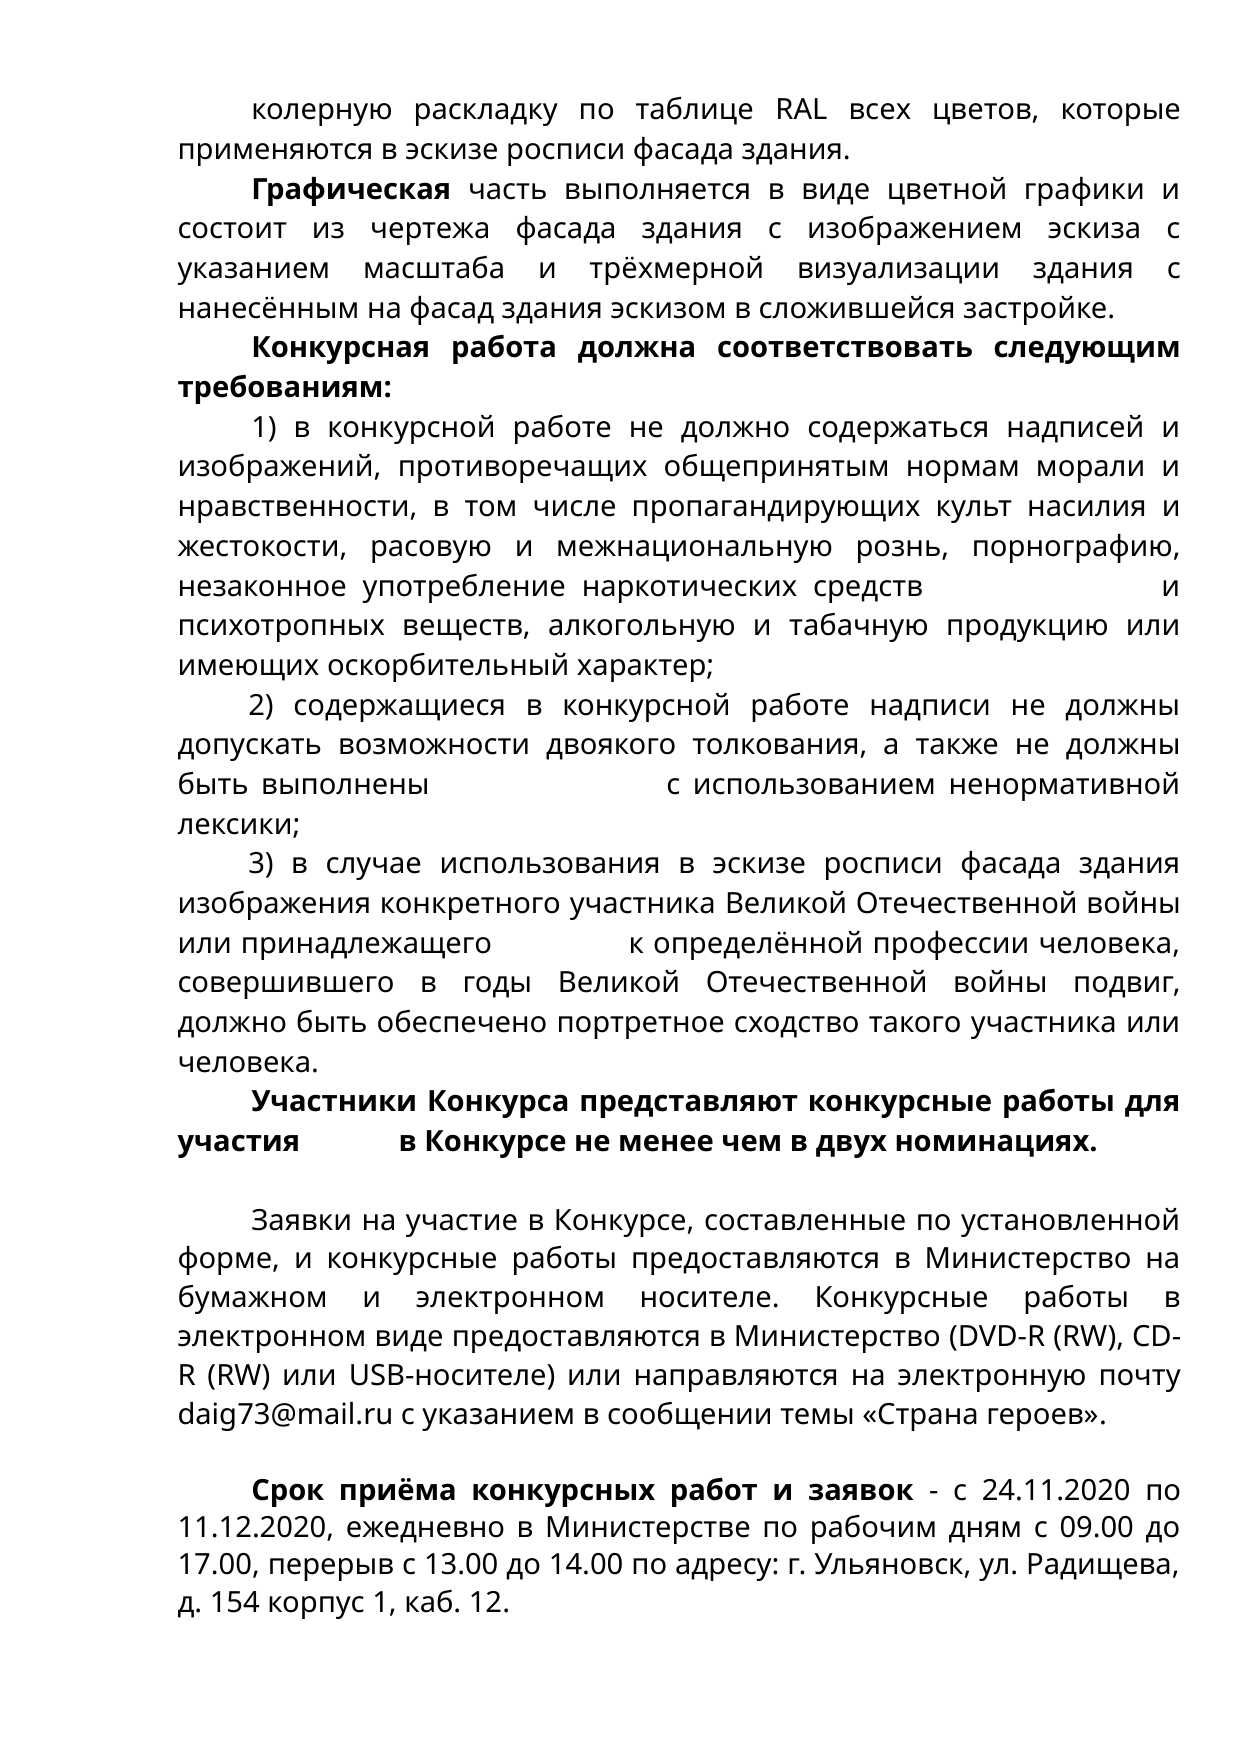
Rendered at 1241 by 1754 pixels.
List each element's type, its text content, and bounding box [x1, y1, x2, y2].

text 1) в конкурсной работе не должно содержаться надписей и изображений, противоречащих общепринятым нормам морали и нравственности, в том числе пропагандирующих культ насилия и жестокости, расовую и межнациональную рознь, порнографию, незаконное употребление наркотических средств и психотропных веществ, алкогольную и табачную продукцию или имеющих оскорбительный характер; [177, 406, 1181, 684]
text Конкурсная работа должна соответствовать следующим требованиям: [177, 327, 1181, 406]
text Заявки на участие в Конкурсе, составленные по установленной форме, и конкурсные работы предоставляются в Министерство на бумажном и электронном носителе. Конкурсные работы в электронном виде предоставляются в Министерство (DVD-R (RW), CD-R (RW) или USB-носителе) или направляются на электронную почту daig73@mail.ru с указанием в сообщении темы «Страна героев». [177, 1199, 1181, 1433]
text 2) содержащиеся в конкурсной работе надписи не должны допускать возможности двоякого толкования, а также не должны быть выполнены с использованием ненормативной лексики; [177, 684, 1181, 843]
text Срок приёма конкурсных работ и заявок - с 24.11.2020 по 11.12.2020, ежедневно в Министерстве по рабочим дням с 09.00 до 17.00, перерыв с 13.00 до 14.00 по адресу: г. Ульяновск, ул. Радищева, д. 154 корпус 1, каб. 12. [177, 1470, 1181, 1621]
text колерную раскладку по таблице RAL всех цветов, которые применяются в эскизе росписи фасада здания. [177, 88, 1181, 168]
text Графическая часть выполняется в виде цветной графики и состоит из чертежа фасада здания с изображением эскиза с указанием масштаба и трёхмерной визуализации здания с нанесённым на фасад здания эскизом в сложившейся застройке. [177, 168, 1181, 327]
text Участники Конкурса представляют конкурсные работы для участия в Конкурсе не менее чем в двух номинациях. [177, 1081, 1181, 1160]
text 3) в случае использования в эскизе росписи фасада здания изображения конкретного участника Великой Отечественной войны или принадлежащего к определённой профессии человека, совершившего в годы Великой Отечественной войны подвиг, должно быть обеспечено портретное сходство такого участника или человека. [177, 843, 1181, 1081]
